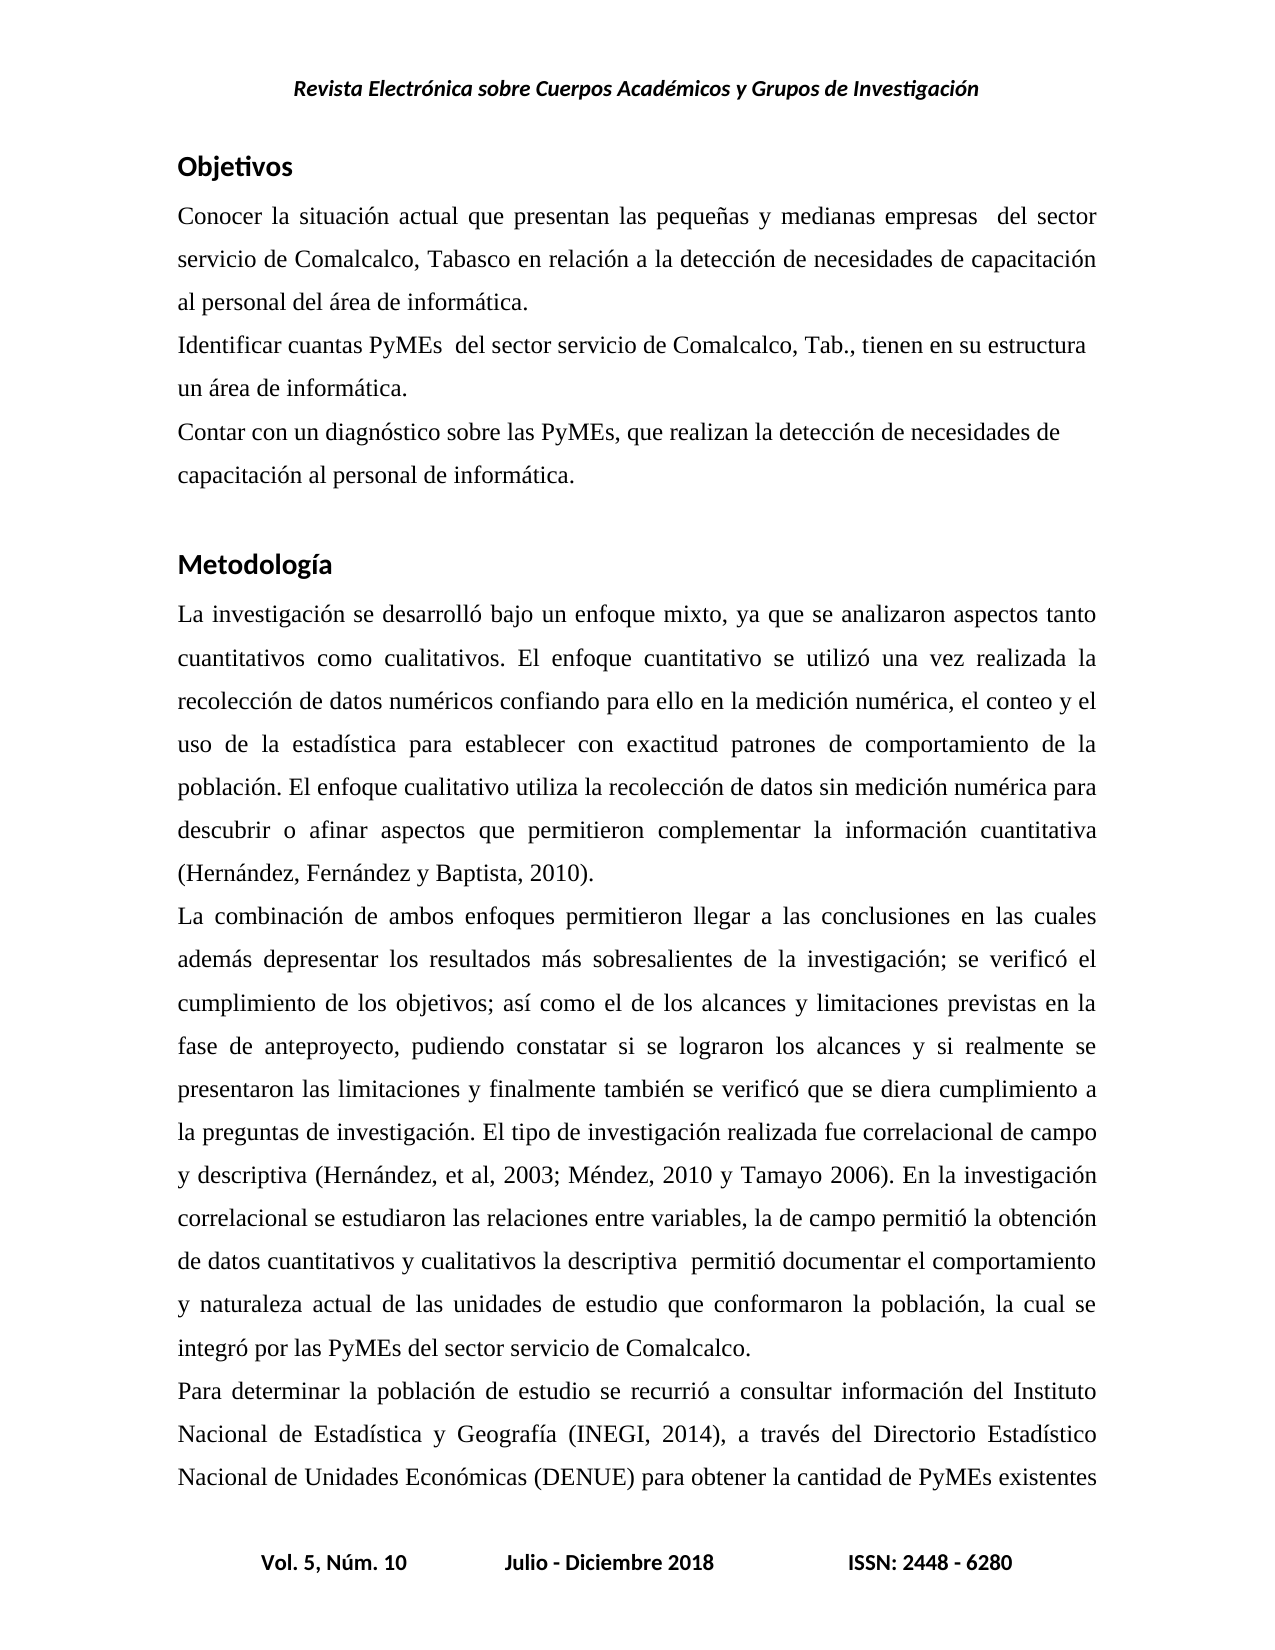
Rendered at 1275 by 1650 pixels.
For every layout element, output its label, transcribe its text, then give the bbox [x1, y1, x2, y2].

text Identificar cuantas PyMEs del sector servicio de Comalcalco, Tab., tienen en su estructura un área de informática. [177, 330, 1098, 402]
text Conocer la situación actual que presentan las pequeñas y medianas empresas del sector servicio de Comalcalco, Tabasco en relación a la detección de necesidades de capacitación al personal del área de informática. [177, 201, 1098, 316]
text La investigación se desarrolló bajo un enfoque mixto, ya que se analizaron aspectos tanto cuantitativos como cualitativos. El enfoque cuantitativo se utilizó una vez realizada la recolección de datos numéricos confiando para ello en la medición numérica, el conteo y el uso de la estadística para establecer con exactitud patrones de comportamiento de la población. El enfoque cualitativo utiliza la recolección de datos sin medición numérica para descubrir o afinar aspectos que permitieron complementar la información cuantitativa (Hernández, Fernández y Baptista, 2010). [177, 599, 1098, 887]
text Contar con un diagnóstico sobre las PyMEs, que realizan la detección de necesidades de capacitación al personal de informática. [177, 417, 1098, 488]
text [177, 1376, 1098, 1491]
text La combinación de ambos enfoques permitieron llegar a las conclusiones en las cuales además depresentar los resultados más sobresalientes de la investigación; se verificó el cumplimiento de los objetivos; así como el de los alcances y limitaciones previstas en la fase de anteproyecto, pudiendo constatar si se lograron los alcances y si realmente se presentaron las limitaciones y finalmente también se verificó que se diera cumplimiento a la preguntas de investigación. El tipo de investigación realizada fue correlacional de campo y descriptiva (Hernández, et al, 2003; Méndez, 2010 y Tamayo 2006). En la investigación correlacional se estudiaron las relaciones entre variables, la de campo permitió la obtención de datos cuantitativos y cualitativos la descriptiva permitió documentar el comportamiento y naturaleza actual de las unidades de estudio que conformaron la población, la cual se integró por las PyMEs del sector servicio de Comalcalco. [177, 901, 1098, 1361]
subtitle Objetivos [177, 148, 1098, 183]
subtitle Metodología [177, 546, 1098, 582]
